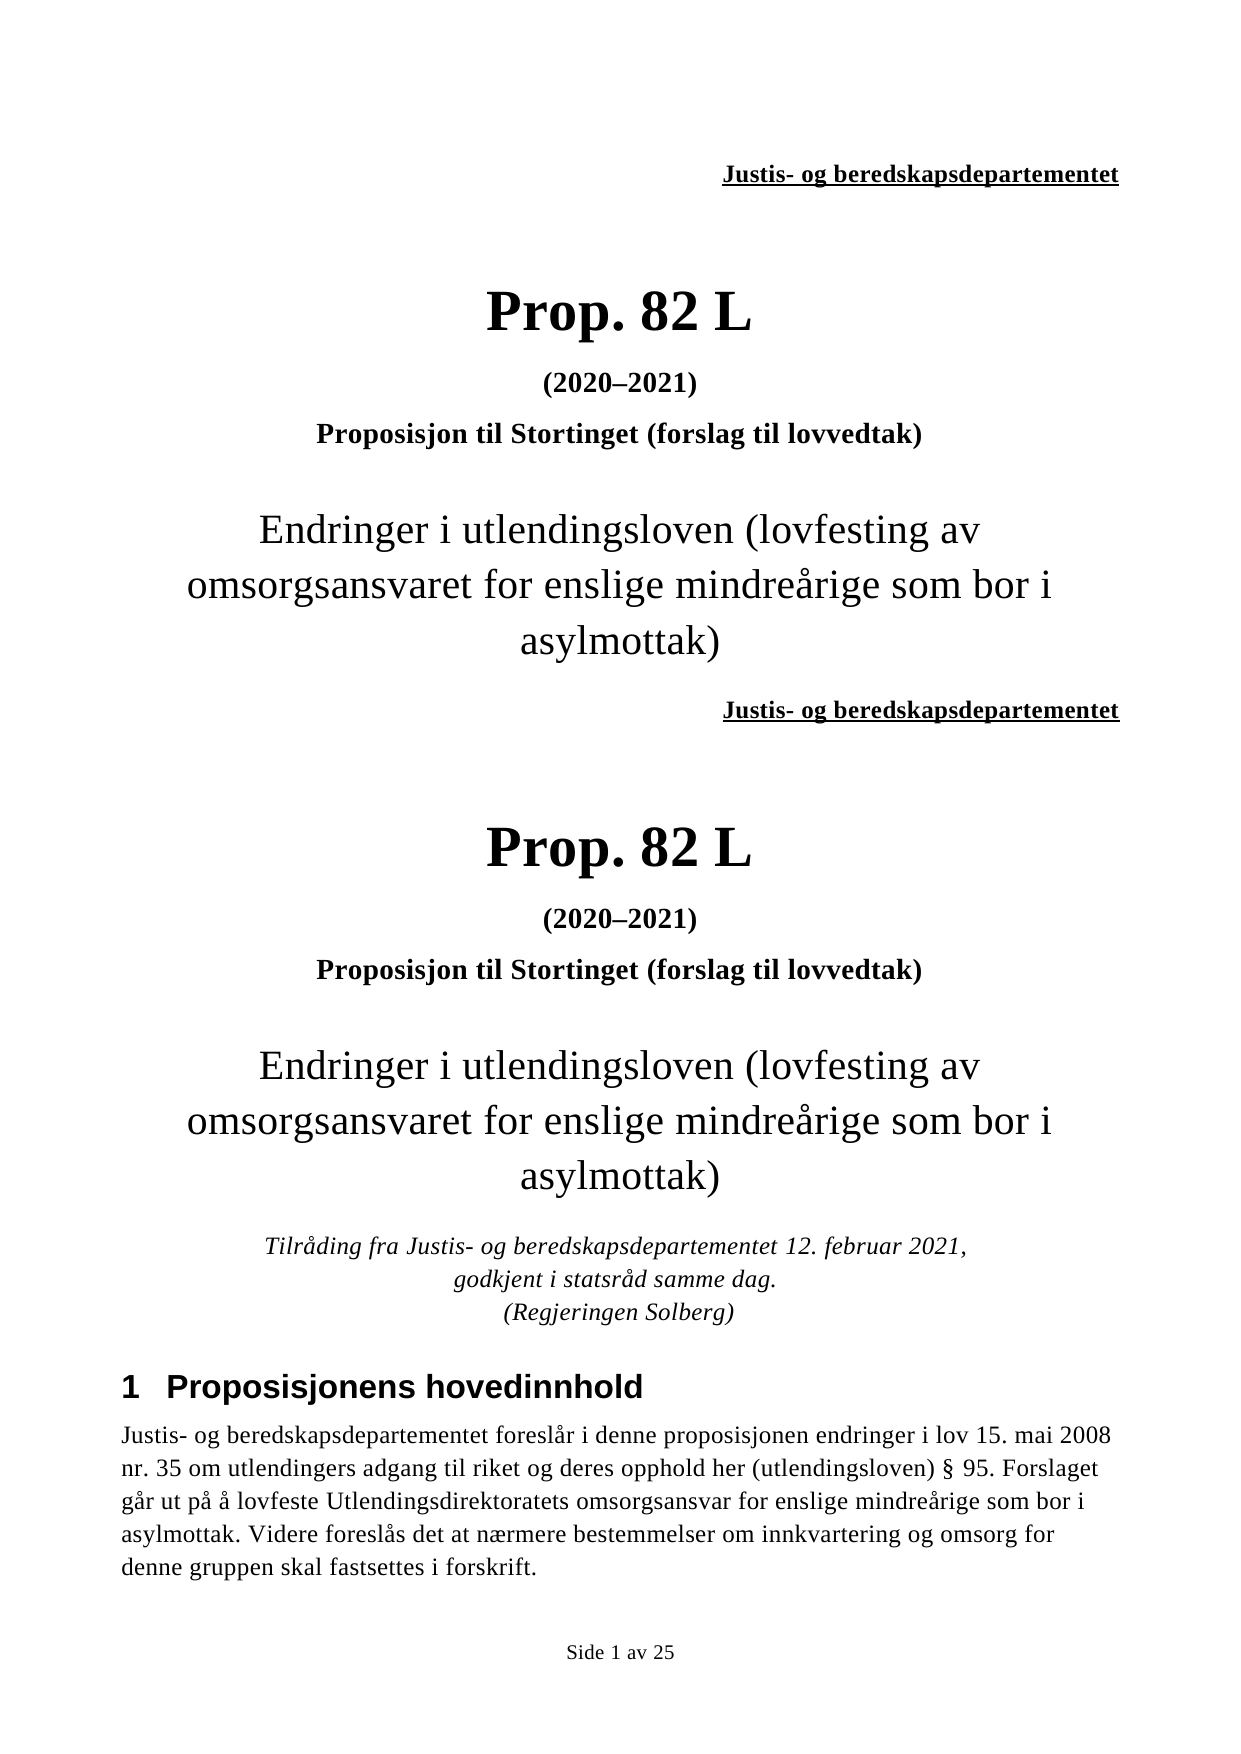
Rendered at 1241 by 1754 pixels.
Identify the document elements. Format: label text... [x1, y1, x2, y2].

text Proposisjon til Stortinget (forslag til lovvedtak) [121, 416, 1119, 450]
text (2020–2021) [121, 365, 1119, 399]
text Proposisjon til Stortinget (forslag til lovvedtak) [121, 952, 1119, 986]
text Prop. 82 L [121, 811, 1119, 878]
text (2020–2021) [121, 901, 1119, 934]
text Tilråding fra Justis- og beredskapsdepartementet 12. februar 2021, godkjent i statsråd samme dag. (Regjeringen Solberg) [121, 1231, 1119, 1326]
text Prop. 82 L [121, 276, 1119, 343]
subtitle Proposisjonens hovedinnhold [121, 1367, 1119, 1406]
text Justis- og beredskapsdepartementet [121, 159, 1119, 188]
text Endringer i utlendingsloven (lovfesting av omsorgsansvaret for enslige mindreårige som bor i asylmottak) [121, 505, 1119, 663]
text Justis- og beredskapsdepartementet foreslår i denne proposisjonen endringer i lov 15. mai 2008 nr. 35 om utlendingers adgang til riket og deres opphold her (utlendingsloven) § 95. Forslaget går ut på å lovfeste Utlendingsdirektoratets omsorgsansvar for enslige mindreårige som bor i asylmottak. Videre foreslås det at nærmere bestemmelser om innkvartering og omsorg for denne gruppen skal fastsettes i forskrift. [121, 1420, 1119, 1581]
text Endringer i utlendingsloven (lovfesting av omsorgsansvaret for enslige mindreårige som bor i asylmottak) [121, 1041, 1119, 1199]
text Justis- og beredskapsdepartementet [121, 695, 1119, 724]
